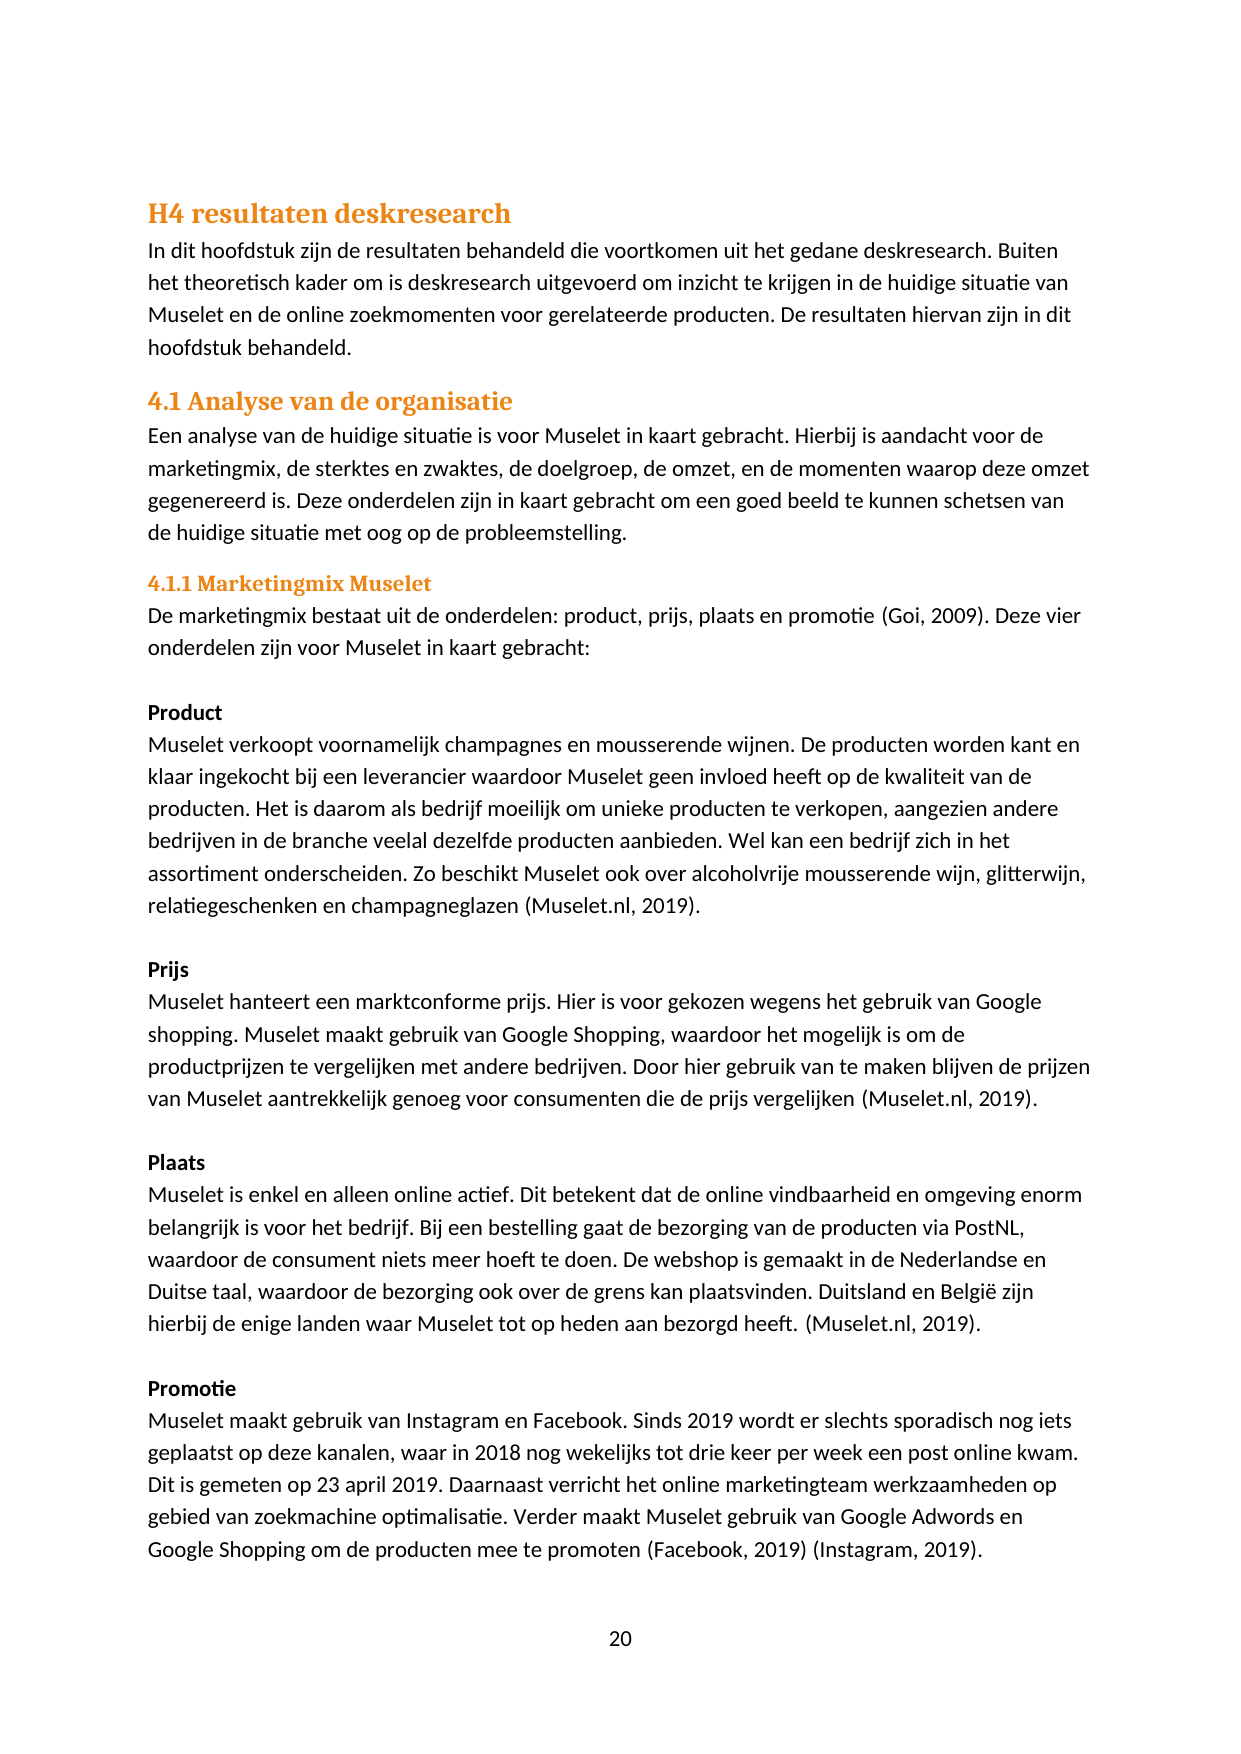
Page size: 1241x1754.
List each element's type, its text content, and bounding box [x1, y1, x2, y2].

text In dit hoofdstuk zijn de resultaten behandeld die voortkomen uit het gedane deskresearch. Buiten het theoretisch kader om is deskresearch uitgevoerd om inzicht te krijgen in de huidige situatie van Muselet en de online zoekmomenten voor gerelateerde producten. De resultaten hiervan zijn in dit hoofdstuk behandeld. [148, 236, 1093, 361]
subtitle H4 resultaten deskresearch [148, 198, 1093, 231]
text Muselet is enkel en alleen online actief. Dit betekent dat de online vindbaarheid en omgeving enorm belangrijk is voor het bedrijf. Bij een bestelling gaat de bezorging van de producten via PostNL, waardoor de consument niets meer hoeft te doen. De webshop is gemaakt in de Nederlandse en Duitse taal, waardoor de bezorging ook over de grens kan plaatsvinden. Duitsland en België zijn hierbij de enige landen waar Muselet tot op heden aan bezorgd heeft. . [148, 1181, 1093, 1337]
text De marketingmix bestaat uit de onderdelen: product, prijs, plaats en promotie . Deze vier onderdelen zijn voor Muselet in kaart gebracht: [148, 601, 1093, 661]
subtitle 4.1.1 Marketingmix Muselet [148, 571, 1093, 597]
subtitle 4.1 Analyse van de organisatie [148, 386, 1093, 417]
text Een analyse van de huidige situatie is voor Muselet in kaart gebracht. Hierbij is aandacht voor de marketingmix, de sterktes en zwaktes, de doelgroep, de omzet, en de momenten waarop deze omzet gegenereerd is. Deze onderdelen zijn in kaart gebracht om een goed beeld te kunnen schetsen van de huidige situatie met oog op de probleemstelling. [148, 421, 1093, 546]
text Plaats [148, 1148, 1093, 1176]
text Prijs [148, 955, 1093, 983]
text Muselet maakt gebruik van Instagram en Facebook. Sinds 2019 wordt er slechts sporadisch nog iets geplaatst op deze kanalen, waar in 2018 nog wekelijks tot drie keer per week een post online kwam. Dit is gemeten op 23 april 2019. Daarnaast verricht het online marketingteam werkzaamheden op gebied van zoekmachine optimalisatie. Verder maakt Muselet gebruik van Google Adwords en Google Shopping om de producten mee te promoten . [148, 1406, 1093, 1563]
text Product [148, 698, 1093, 726]
text Muselet verkoopt voornamelijk champagnes en mousserende wijnen. De producten worden kant en klaar ingekocht bij een leverancier waardoor Muselet geen invloed heeft op de kwaliteit van de producten. Het is daarom als bedrijf moeilijk om unieke producten te verkopen, aangezien andere bedrijven in de branche veelal dezelfde producten aanbieden. Wel kan een bedrijf zich in het assortiment onderscheiden. Zo beschikt Muselet ook over alcoholvrije mousserende wijn, glitterwijn, relatiegeschenken en champagneglazen. [148, 730, 1093, 919]
text Muselet hanteert een marktconforme prijs. Hier is voor gekozen wegens het gebruik van Google shopping. Muselet maakt gebruik van Google Shopping, waardoor het mogelijk is om de productprijzen te vergelijken met andere bedrijven. Door hier gebruik van te maken blijven de prijzen van Muselet aantrekkelijk genoeg voor consumenten die de prijs vergelijken . [148, 987, 1093, 1112]
text Promotie [148, 1374, 1093, 1402]
